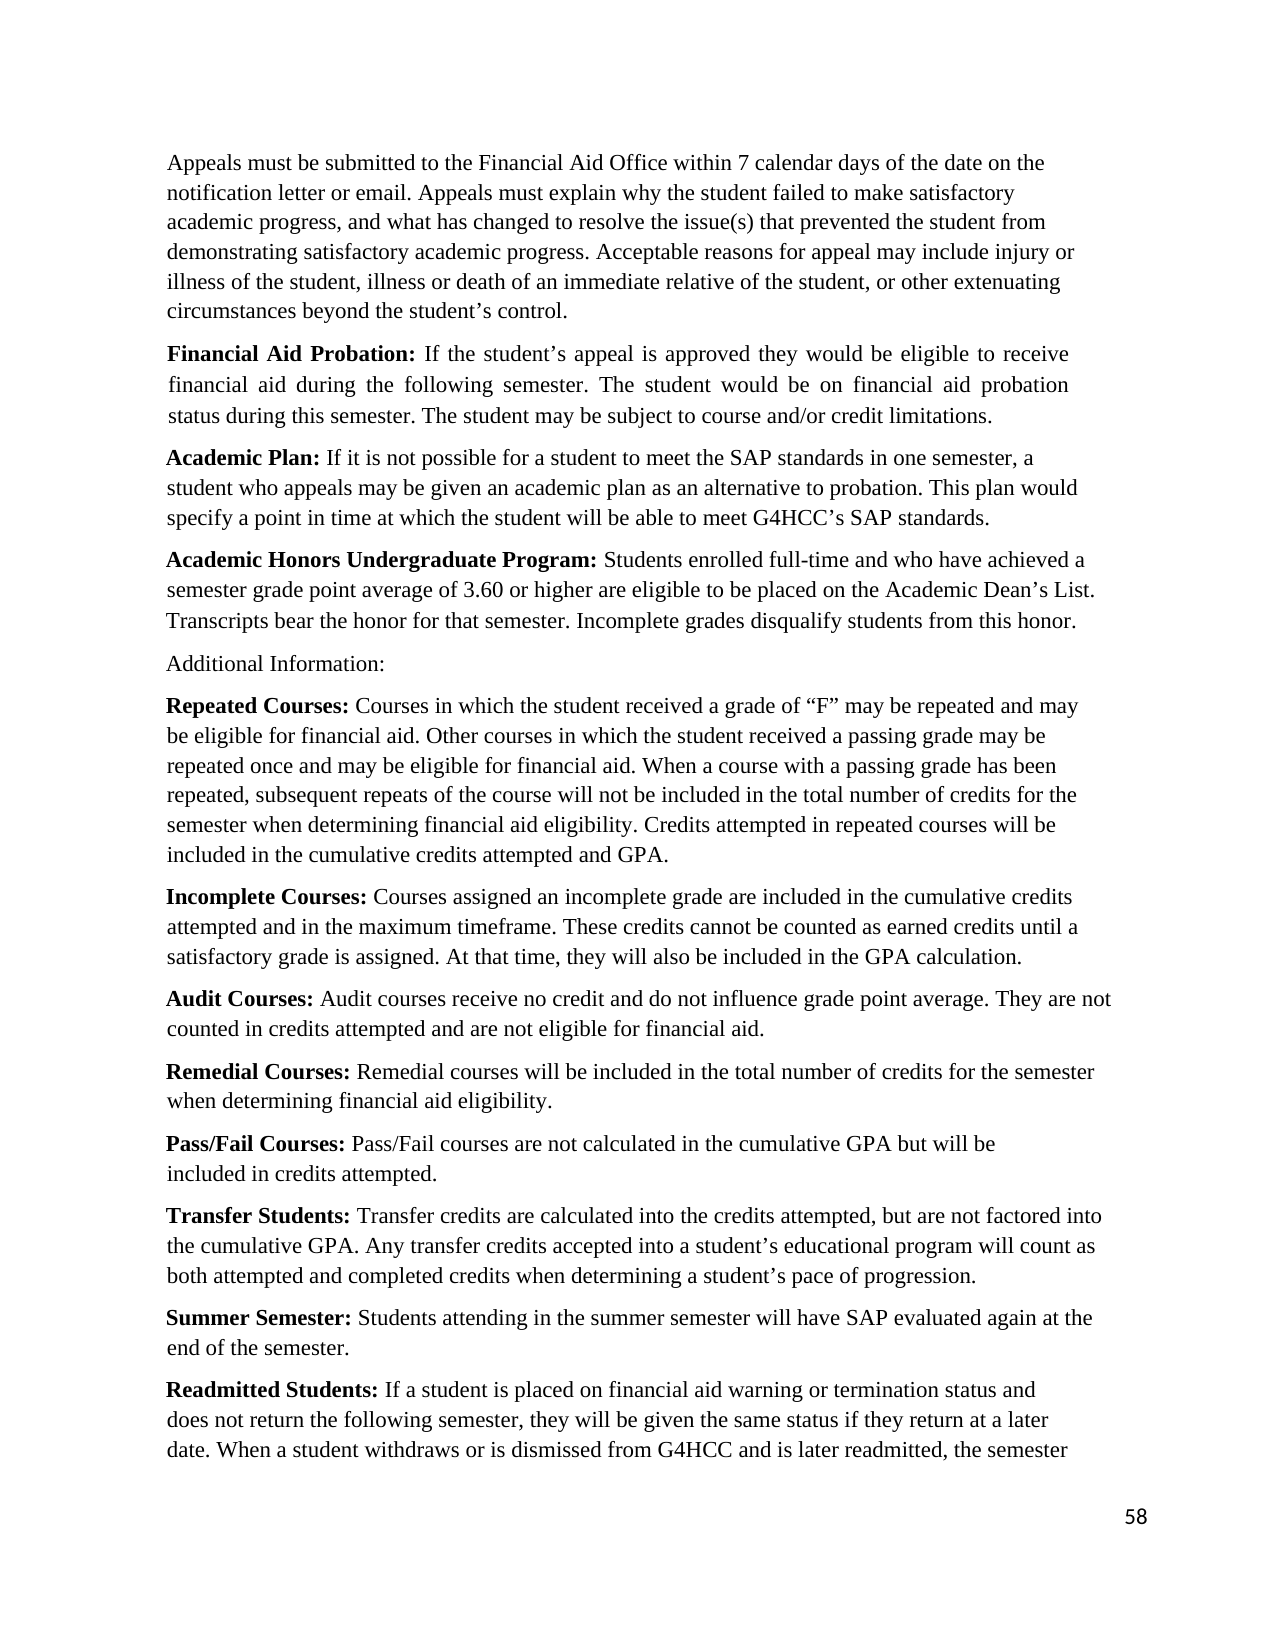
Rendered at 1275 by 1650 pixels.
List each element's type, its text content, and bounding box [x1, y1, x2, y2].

text Transfer Students: Transfer credits are calculated into the credits attempted, but are not factored into the cumulative GPA. Any transfer credits accepted into a student’s educational program will count as both attempted and completed credits when determining a student’s pace of progression. [166, 1202, 1116, 1288]
text Summer Semester: Students attending in the summer semester will have SAP evaluated again at the end of the semester. [166, 1304, 1116, 1360]
text Pass/Fail Courses: Pass/Fail courses are not calculated in the cumulative GPA but will be included in credits attempted. [166, 1130, 1056, 1186]
text Academic Honors Undergraduate Program: Students enrolled full-time and who have achieved a semester grade point average of 3.60 or higher are eligible to be placed on the Academic Dean’s List. [166, 546, 1116, 602]
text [166, 1377, 1078, 1462]
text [166, 149, 1082, 324]
text Transcripts bear the honor for that semester. Incomplete grades disqualify students from this honor. [166, 607, 1116, 633]
text Audit Courses: Audit courses receive no credit and do not influence grade point average. They are not counted in credits attempted and are not eligible for financial aid. [166, 985, 1116, 1041]
text Remedial Courses: Remedial courses will be included in the total number of credits for the semester when determining financial aid eligibility. [166, 1058, 1116, 1114]
text Additional Information: [166, 650, 1116, 676]
text Incomplete Courses: Courses assigned an incomplete grade are included in the cumulative credits attempted and in the maximum timeframe. These credits cannot be counted as earned credits until a satisfactory grade is assigned. At that time, they will also be included in the GPA calculation. [166, 883, 1116, 969]
text Repeated Courses: Courses in which the student received a grade of “F” may be repeated and may be eligible for financial aid. Other courses in which the student received a passing grade may be repeated once and may be eligible for financial aid. When a course with a passing grade has been repeated, subsequent repeats of the course will not be included in the total number of credits for the semester when determining financial aid eligibility. Credits attempted in repeated courses will be included in the cumulative credits attempted and GPA. [166, 692, 1104, 867]
text Academic Plan: If it is not possible for a student to meet the SAP standards in one semester, a student who appeals may be given an academic plan as an alternative to probation. This plan would specify a point in time at which the student will be able to meet G4HCC’s SAP standards. [166, 444, 1082, 530]
text Financial Aid Probation: If the student’s appeal is approved they would be eligible to receive financial aid during the following semester. The student would be on financial aid probation status during this semester. The student may be subject to course and/or credit limitations. [167, 340, 1071, 428]
